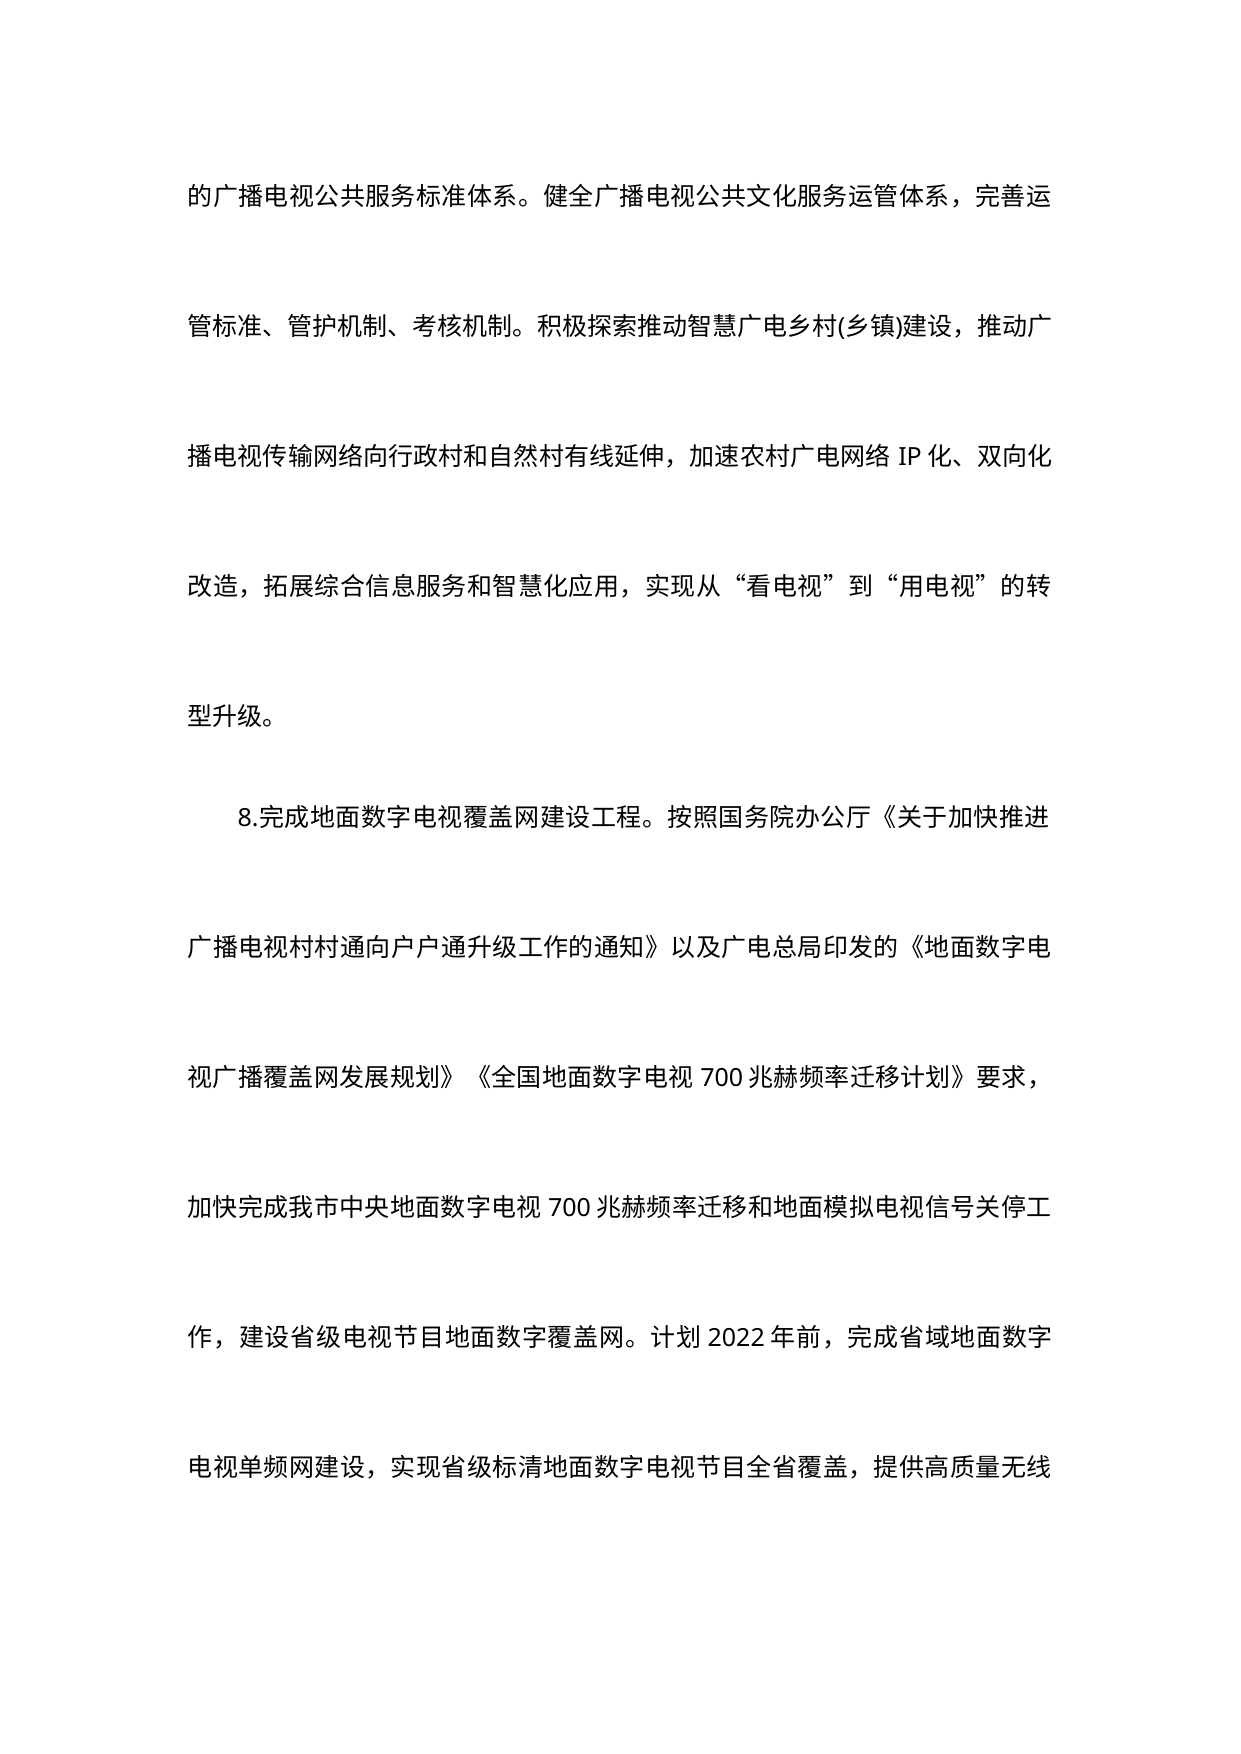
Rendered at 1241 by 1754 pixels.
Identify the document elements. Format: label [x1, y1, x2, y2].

text [187, 162, 1053, 747]
text [187, 783, 1053, 1498]
